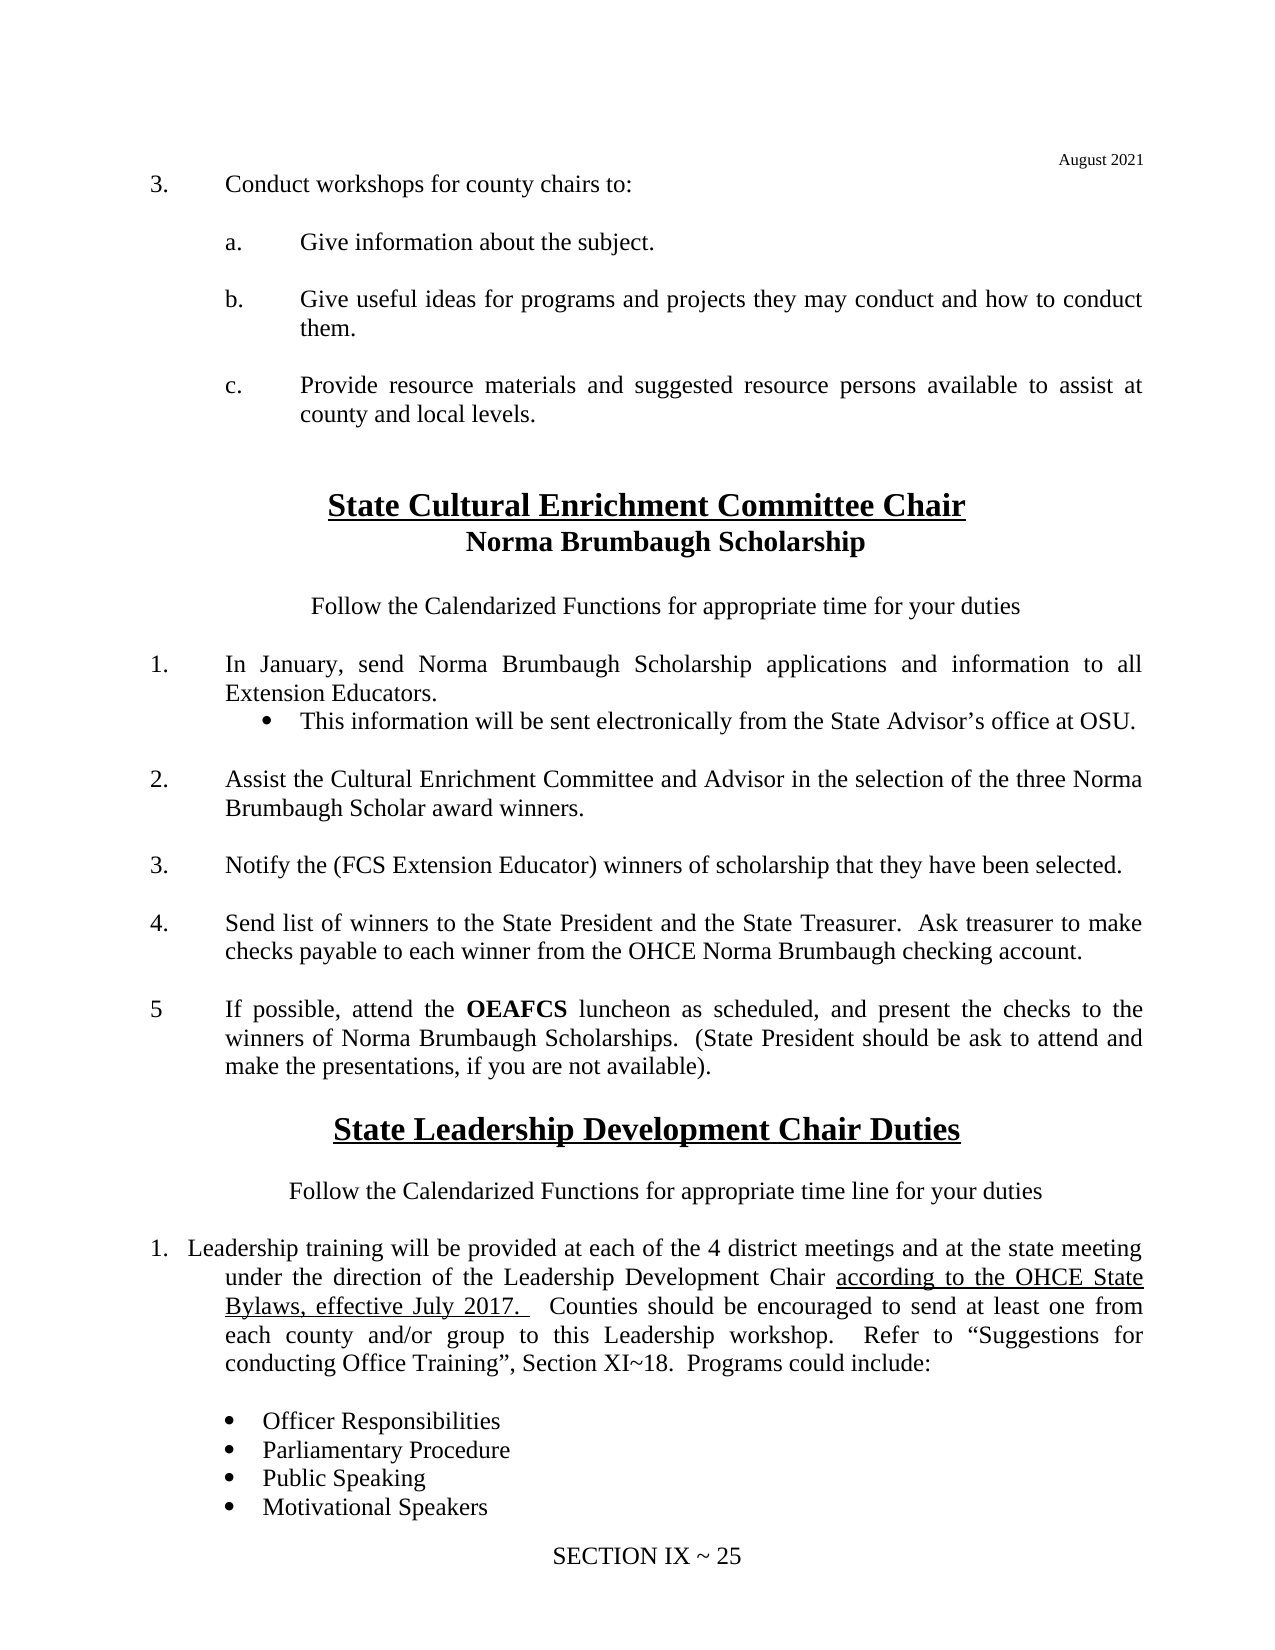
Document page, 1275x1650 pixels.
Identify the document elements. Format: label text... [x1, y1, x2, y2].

text a. Give information about the subject. [225, 227, 1144, 255]
text 5 If possible, attend the OEAFCS luncheon as scheduled, and present the checks to the winners of Norma Brumbaugh Scholarships. (State President should be ask to attend and make the presentations, if you are not available). [150, 994, 1144, 1080]
text 2. Assist the Cultural Enrichment Committee and Advisor in the selection of the three Norma Brumbaugh Scholar award winners. [150, 764, 1144, 821]
list Parliamentary Procedure [225, 1435, 1144, 1463]
text 4. Send list of winners to the State President and the State Treasurer. Ask treasurer to make checks payable to each winner from the OHCE Norma Brumbaugh checking account. [150, 908, 1144, 965]
list Leadership training will be provided at each of the 4 district meetings and at the state meeting under the direction of the Leadership Development Chair according to the OHCE State Bylaws, effective July 2017. Counties should be encouraged to send at least one from each county and/or group to this Leadership workshop. Refer to “Suggestions for conducting Office Training”, Section XI~18. Programs could include: [150, 1233, 1144, 1377]
list Motivational Speakers [225, 1492, 1144, 1521]
text Follow the Calendarized Functions for appropriate time for your duties [187, 591, 1144, 620]
text b. Give useful ideas for programs and projects they may conduct and how to conduct them. [225, 284, 1144, 342]
text c. Provide resource materials and suggested resource persons available to assist at county and local levels. [225, 370, 1144, 428]
text Follow the Calendarized Functions for appropriate time line for your duties [187, 1176, 1144, 1205]
list Officer Responsibilities [225, 1406, 1144, 1435]
text 3. Notify the (FCS Extension Educator) winners of scholarship that they have been selected. [150, 850, 1144, 879]
text State Cultural Enrichment Committee Chair [150, 485, 1144, 524]
list This information will be sent electronically from the State Advisor’s office at OSU. [262, 706, 1144, 735]
text 3. Conduct workshops for county chairs to: [150, 169, 1144, 198]
list Public Speaking [225, 1463, 1144, 1492]
text Norma Brumbaugh Scholarship [187, 524, 1144, 591]
text State Leadership Development Chair Duties [150, 1109, 1144, 1147]
text 1. In January, send Norma Brumbaugh Scholarship applications and information to all Extension Educators. [150, 649, 1144, 706]
